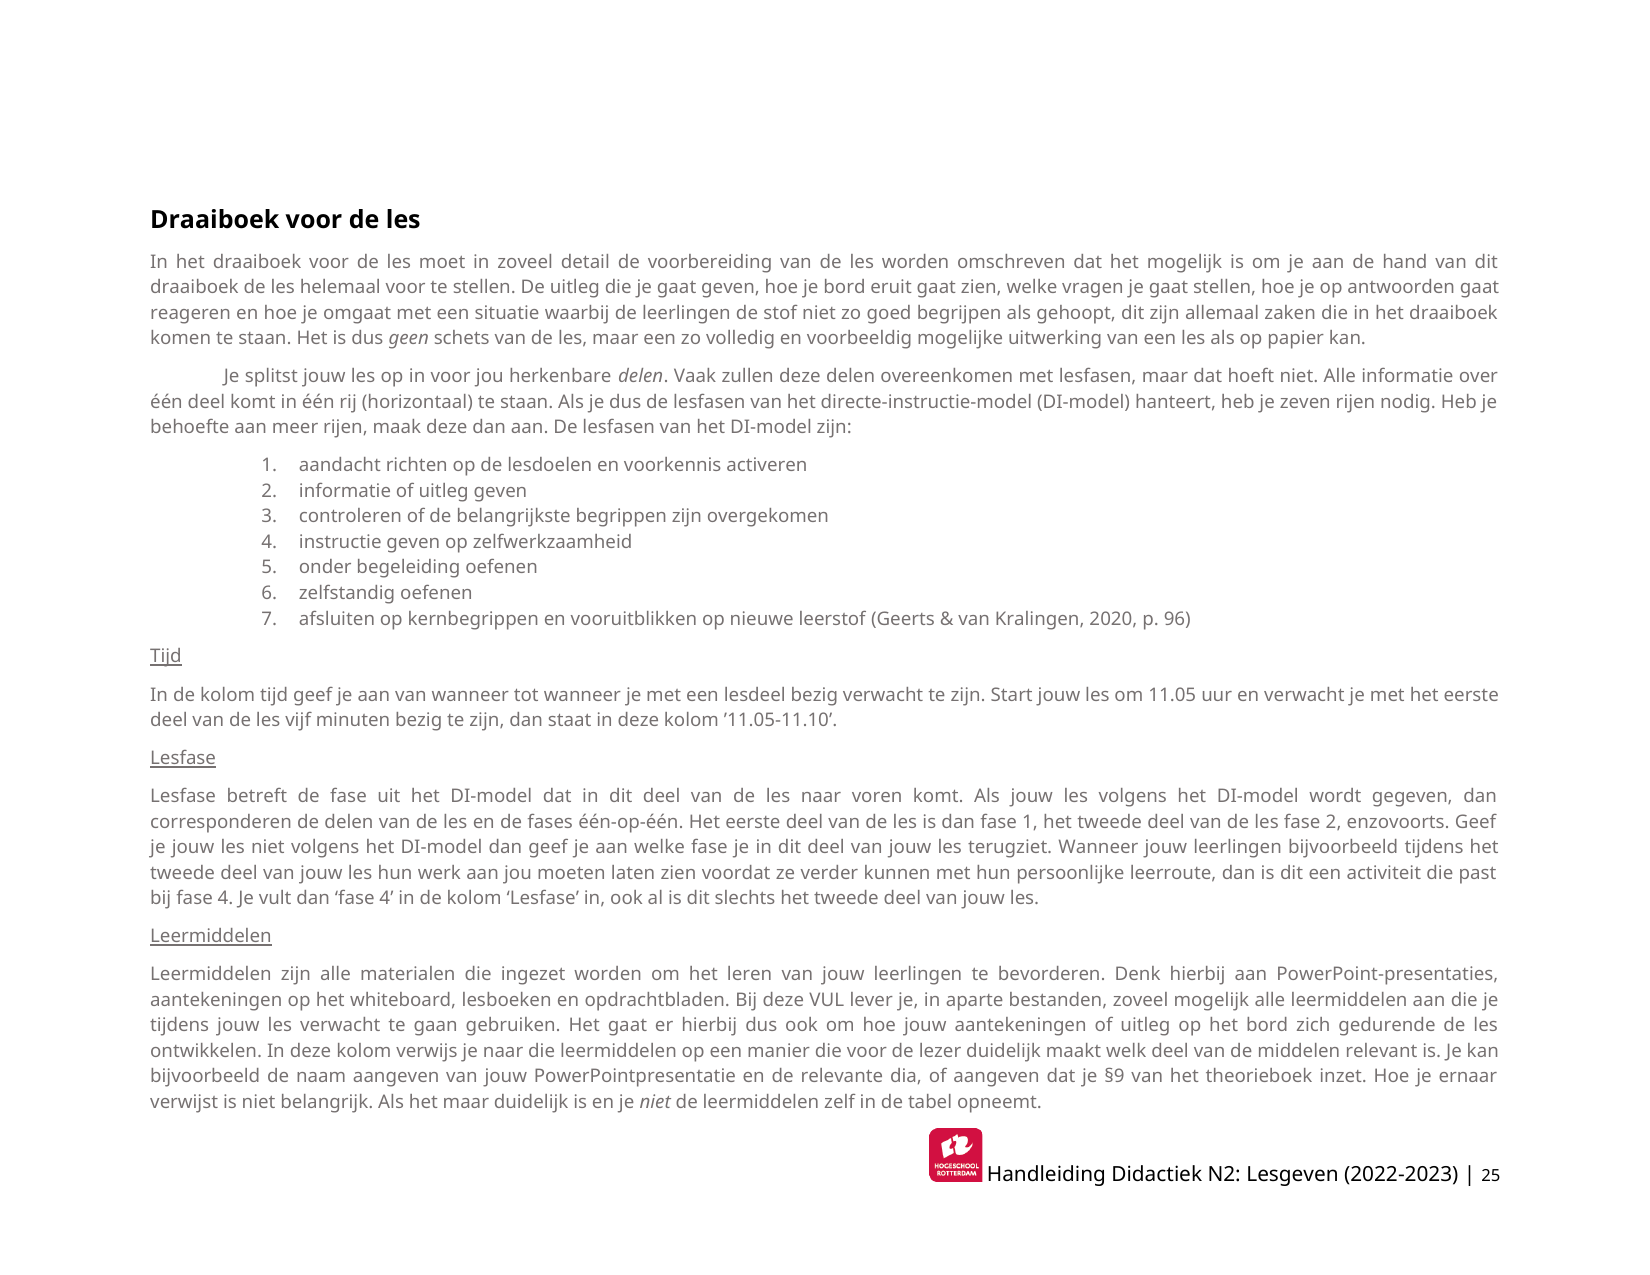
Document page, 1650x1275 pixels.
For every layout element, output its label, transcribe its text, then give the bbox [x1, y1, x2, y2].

text Leermiddelen [150, 922, 1500, 948]
text Lesfase betreft de fase uit het DI-model dat in dit deel van de les naar voren komt. Als jouw les volgens het DI-model wordt gegeven, dan corresponderen de delen van de les en de fases één-op-één. Het eerste deel van de les is dan fase 1, het tweede deel van de les fase 2, enzovoorts. Geef je jouw les niet volgens het DI-model dan geef je aan welke fase je in dit deel van jouw les terugziet. Wanneer jouw leerlingen bijvoorbeeld tijdens het tweede deel van jouw les hun werk aan jou moeten laten zien voordat ze verder kunnen met hun persoonlijke leerroute, dan is dit een activiteit die past bij fase 4. Je vult dan ‘fase 4’ in de kolom ‘Lesfase’ in, ook al is dit slechts het tweede deel van jouw les. [150, 782, 1500, 910]
text Leermiddelen zijn alle materialen die ingezet worden om het leren van jouw leerlingen te bevorderen. Denk hierbij aan PowerPoint-presentaties, aantekeningen op het whiteboard, lesboeken en opdrachtbladen. Bij deze VUL lever je, in aparte bestanden, zoveel mogelijk alle leermiddelen aan die je tijdens jouw les verwacht te gaan gebruiken. Het gaat er hierbij dus ook om hoe jouw aantekeningen of uitleg op het bord zich gedurende de les ontwikkelen. In deze kolom verwijs je naar die leermiddelen op een manier die voor de lezer duidelijk maakt welk deel van de middelen relevant is. Je kan bijvoorbeeld de naam aangeven van jouw PowerPointpresentatie en de relevante dia, of aangeven dat je §9 van het theorieboek inzet. Hoe je ernaar verwijst is niet belangrijk. Als het maar duidelijk is en je niet de leermiddelen zelf in de tabel opneemt. [150, 961, 1500, 1114]
list zelfstandig oefenen [261, 579, 1500, 605]
text Je splitst jouw les op in voor jou herkenbare delen. Vaak zullen deze delen overeenkomen met lesfasen, maar dat hoeft niet. Alle informatie over één deel komt in één rij (horizontaal) te staan. Als je dus de lesfasen van het directe-instructie-model (DI-model) hanteert, heb je zeven rijen nodig. Heb je behoefte aan meer rijen, maak deze dan aan. De lesfasen van het DI-model zijn: [150, 363, 1500, 439]
list informatie of uitleg geven [261, 477, 1500, 503]
list controleren of de belangrijkste begrippen zijn overgekomen [261, 503, 1500, 528]
text In de kolom tijd geef je aan van wanneer tot wanneer je met een lesdeel bezig verwacht te zijn. Start jouw les om 11.05 uur en verwacht je met het eerste deel van de les vijf minuten bezig te zijn, dan staat in deze kolom ’11.05-11.10’. [150, 681, 1500, 732]
list onder begeleiding oefenen [261, 554, 1500, 579]
picture [929, 1128, 983, 1182]
text Draaiboek voor de les [150, 201, 1500, 236]
list afsluiten op kernbegrippen en vooruitblikken op nieuwe leerstof (Geerts & van Kralingen, 2020, p. 96) [261, 605, 1500, 630]
list aandacht richten op de lesdoelen en voorkennis activeren [261, 452, 1500, 477]
text In het draaiboek voor de les moet in zoveel detail de voorbereiding van de les worden omschreven dat het mogelijk is om je aan de hand van dit draaiboek de les helemaal voor te stellen. De uitleg die je gaat geven, hoe je bord eruit gaat zien, welke vragen je gaat stellen, hoe je op antwoorden gaat reageren en hoe je omgaat met een situatie waarbij de leerlingen de stof niet zo goed begrijpen als gehoopt, dit zijn allemaal zaken die in het draaiboek komen te staan. Het is dus geen schets van de les, maar een zo volledig en voorbeeldig mogelijke uitwerking van een les als op papier kan. [150, 248, 1500, 350]
list instructie geven op zelfwerkzaamheid [261, 528, 1500, 554]
text Lesfase [150, 744, 1500, 770]
text Tijd [150, 643, 1500, 668]
